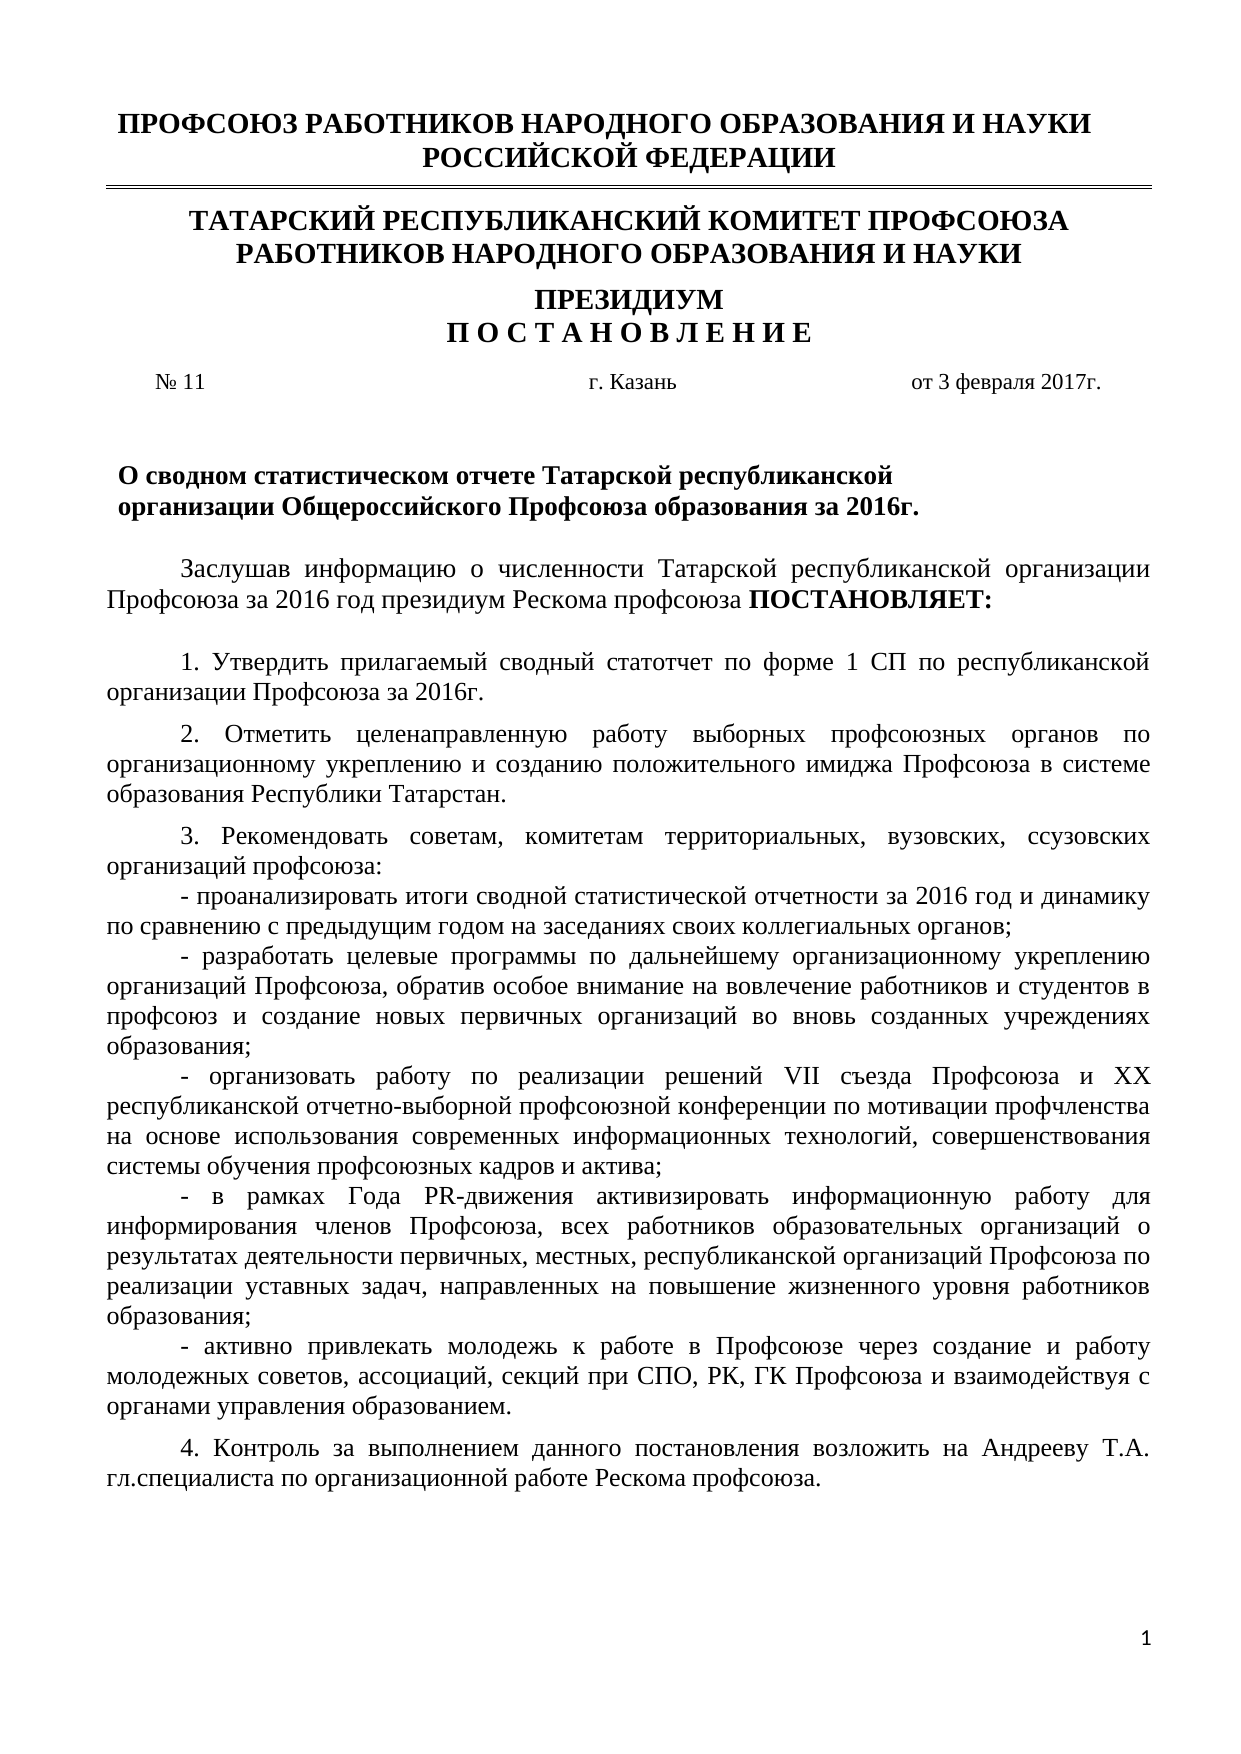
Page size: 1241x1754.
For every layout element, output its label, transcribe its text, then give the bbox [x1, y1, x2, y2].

text - организовать работу по реализации решений VII съезда Профсоюза и ХХ республиканской отчетно-выборной профсоюзной конференции по мотивации профчленства на основе использования современных информационных технологий, совершенствования системы обучения профсоюзных кадров и актива; [106, 1060, 1152, 1180]
text - проанализировать итоги сводной статистической отчетности за 2016 год и динамику по сравнению с предыдущим годом на заседаниях своих коллегиальных органов; [106, 880, 1152, 940]
table_header ПРОФСОЮЗ РАБОТНИКОВ НАРОДНОГО ОБРАЗОВАНИЯ И НАУКИ РОССИЙСКОЙ ФЕДЕРАЦИИ [106, 106, 1152, 185]
text ТАТАРСКИЙ РЕСПУБЛИКАНСКИЙ КОМИТЕТ ПРОФСОЮЗА [106, 203, 1152, 236]
text - в рамках Года PR-движения активизировать информационную работу для информирования членов Профсоюза, всех работников образовательных организаций о результатах деятельности первичных, местных, республиканской организаций Профсоюза по реализации уставных задач, направленных на повышение жизненного уровня работников образования; [106, 1180, 1152, 1330]
text 1. Утвердить прилагаемый сводный статотчет по форме 1 СП по республиканской организации Профсоюза за 2016г. [106, 646, 1152, 706]
text П О С Т А Н О В Л Е Н И Е [106, 316, 1152, 349]
text ПРЕЗИДИУМ [106, 282, 1152, 316]
text РАБОТНИКОВ НАРОДНОГО ОБРАЗОВАНИЯ И НАУКИ [106, 236, 1152, 270]
text 2. Отметить целенаправленную работу выборных профсоюзных органов по организационному укреплению и созданию положительного имиджа Профсоюза в системе образования Республики Татарстан. [106, 718, 1152, 808]
text 4. Контроль за выполнением данного постановления возложить на Андрееву Т.А. гл.специалиста по организационной работе Рескома профсоюза. [106, 1432, 1152, 1492]
text № 11 г. Казань от 3 февраля 2017г. [106, 368, 1152, 394]
text - активно привлекать молодежь к работе в Профсоюзе через создание и работу молодежных советов, ассоциаций, секций при СПО, РК, ГК Профсоюза и взаимодействуя с органами управления образованием. [106, 1330, 1152, 1420]
table_header О сводном статистическом отчете Татарской республиканской организации Общероссийского Профсоюза образования за 2016г. [106, 459, 1018, 521]
text - разработать целевые программы по дальнейшему организационному укреплению организаций Профсоюза, обратив особое внимание на вовлечение работников и студентов в профсоюз и создание новых первичных организаций во вновь созданных учреждениях образования; [106, 940, 1152, 1060]
title Заслушав информацию о численности Татарской республиканской организации Профсоюза за 2016 год президиум Рескома профсоюза ПОСТАНОВЛЯЕТ: [106, 552, 1152, 615]
text 3. Рекомендовать советам, комитетам территориальных, вузовских, ссузовских организаций профсоюза: [106, 820, 1152, 880]
